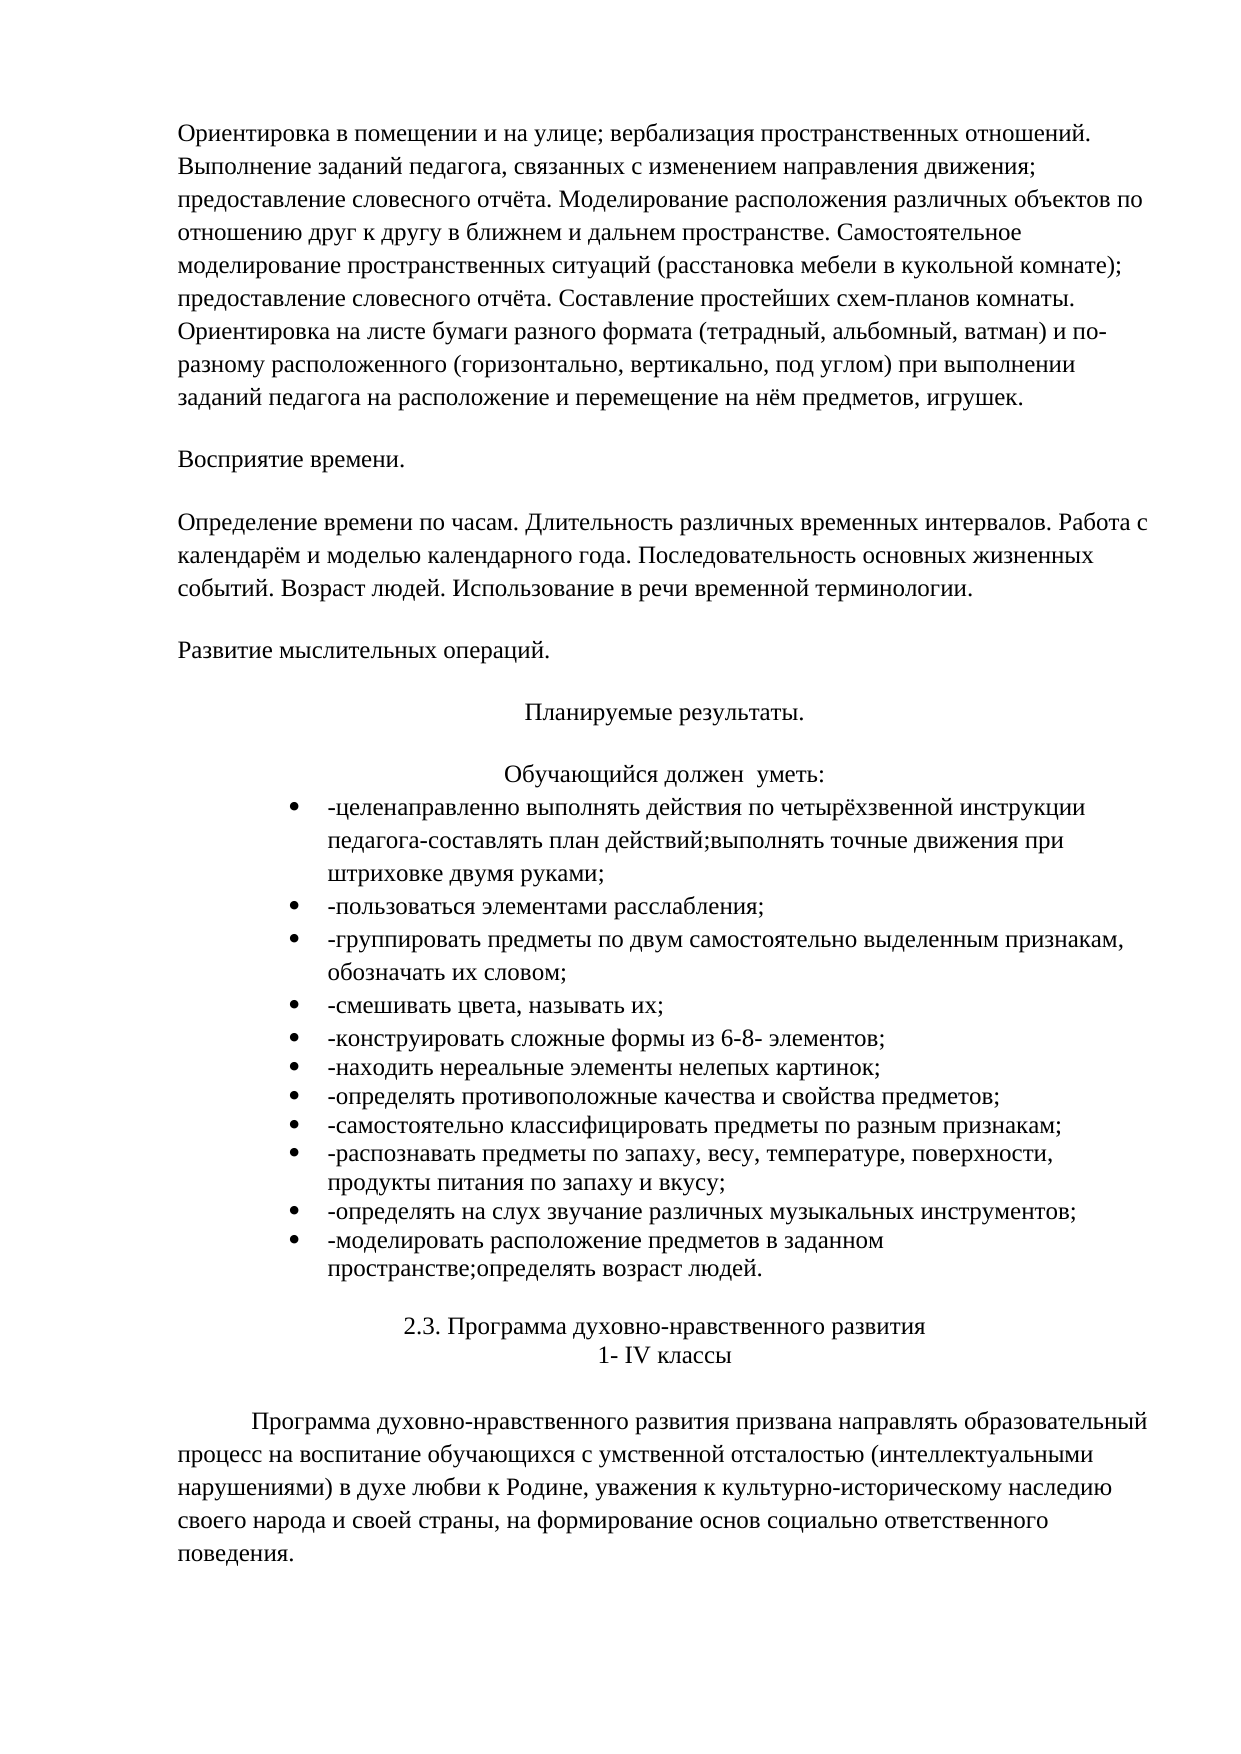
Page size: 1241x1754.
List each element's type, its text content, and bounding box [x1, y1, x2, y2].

list -распознавать предметы по запаху, весу, температуре, поверхности, продукты питания по запаху и вкусу; [290, 1138, 1152, 1196]
text Развитие мыслительных операций. [177, 635, 1152, 664]
text Программа духовно-нравственного развития призвана направлять образовательный процесс на воспитание обучающихся с умственной отсталостью (интеллектуальными нарушениями) в духе любви к Родине, уважения к культурно-историческому наследию своего народа и своей страны, на формирование основ социально ответственного поведения. [177, 1406, 1152, 1567]
list -определять на слух звучание различных музыкальных инструментов; [290, 1196, 1152, 1225]
list -определять противоположные качества и свойства предметов; [290, 1081, 1152, 1110]
text Ориентировка в помещении и на улице; вербализация пространственных отношений. Выполнение заданий педагога, связанных с изменением направления движения; предоставление словесного отчёта. Моделирование расположения различных объектов по отношению друг к другу в ближнем и дальнем пространстве. Самостоятельное моделирование пространственных ситуаций (расстановка мебели в кукольной комнате); предоставление словесного отчёта. Составление простейших схем-планов комнаты. Ориентировка на листе бумаги разного формата (тетрадный, альбомный, ватман) и по-разному расположенного (горизонтально, вертикально, под углом) при выполнении заданий педагога на расположение и перемещение на нём предметов, игрушек. [177, 118, 1152, 411]
text Обучающийся должен уметь: [177, 759, 1152, 788]
text 1- IV классы [177, 1340, 1152, 1369]
list -находить нереальные элементы нелепых картинок; [290, 1052, 1152, 1081]
text 2.3. Программа духовно-нравственного развития [177, 1311, 1152, 1340]
list -целенаправленно выполнять действия по четырёхзвенной инструкции педагога-составлять план действий;выполнять точные движения при штриховке двумя руками; [290, 792, 1152, 887]
list -смешивать цвета, называть их; [290, 990, 1152, 1019]
list -моделировать расположение предметов в заданном пространстве;определять возраст людей. [290, 1225, 1152, 1282]
text Восприятие времени. [177, 444, 1152, 473]
list -конструировать сложные формы из 6-8- элементов; [290, 1023, 1152, 1052]
list -пользоваться элементами расслабления; [290, 891, 1152, 920]
text Планируемые результаты. [177, 697, 1152, 726]
list -самостоятельно классифицировать предметы по разным признакам; [290, 1110, 1152, 1138]
list -группировать предметы по двум самостоятельно выделенным признакам, обозначать их словом; [290, 924, 1152, 986]
text Определение времени по часам. Длительность различных временных интервалов. Работа с календарём и моделью календарного года. Последовательность основных жизненных событий. Возраст людей. Использование в речи временной терминологии. [177, 507, 1152, 601]
